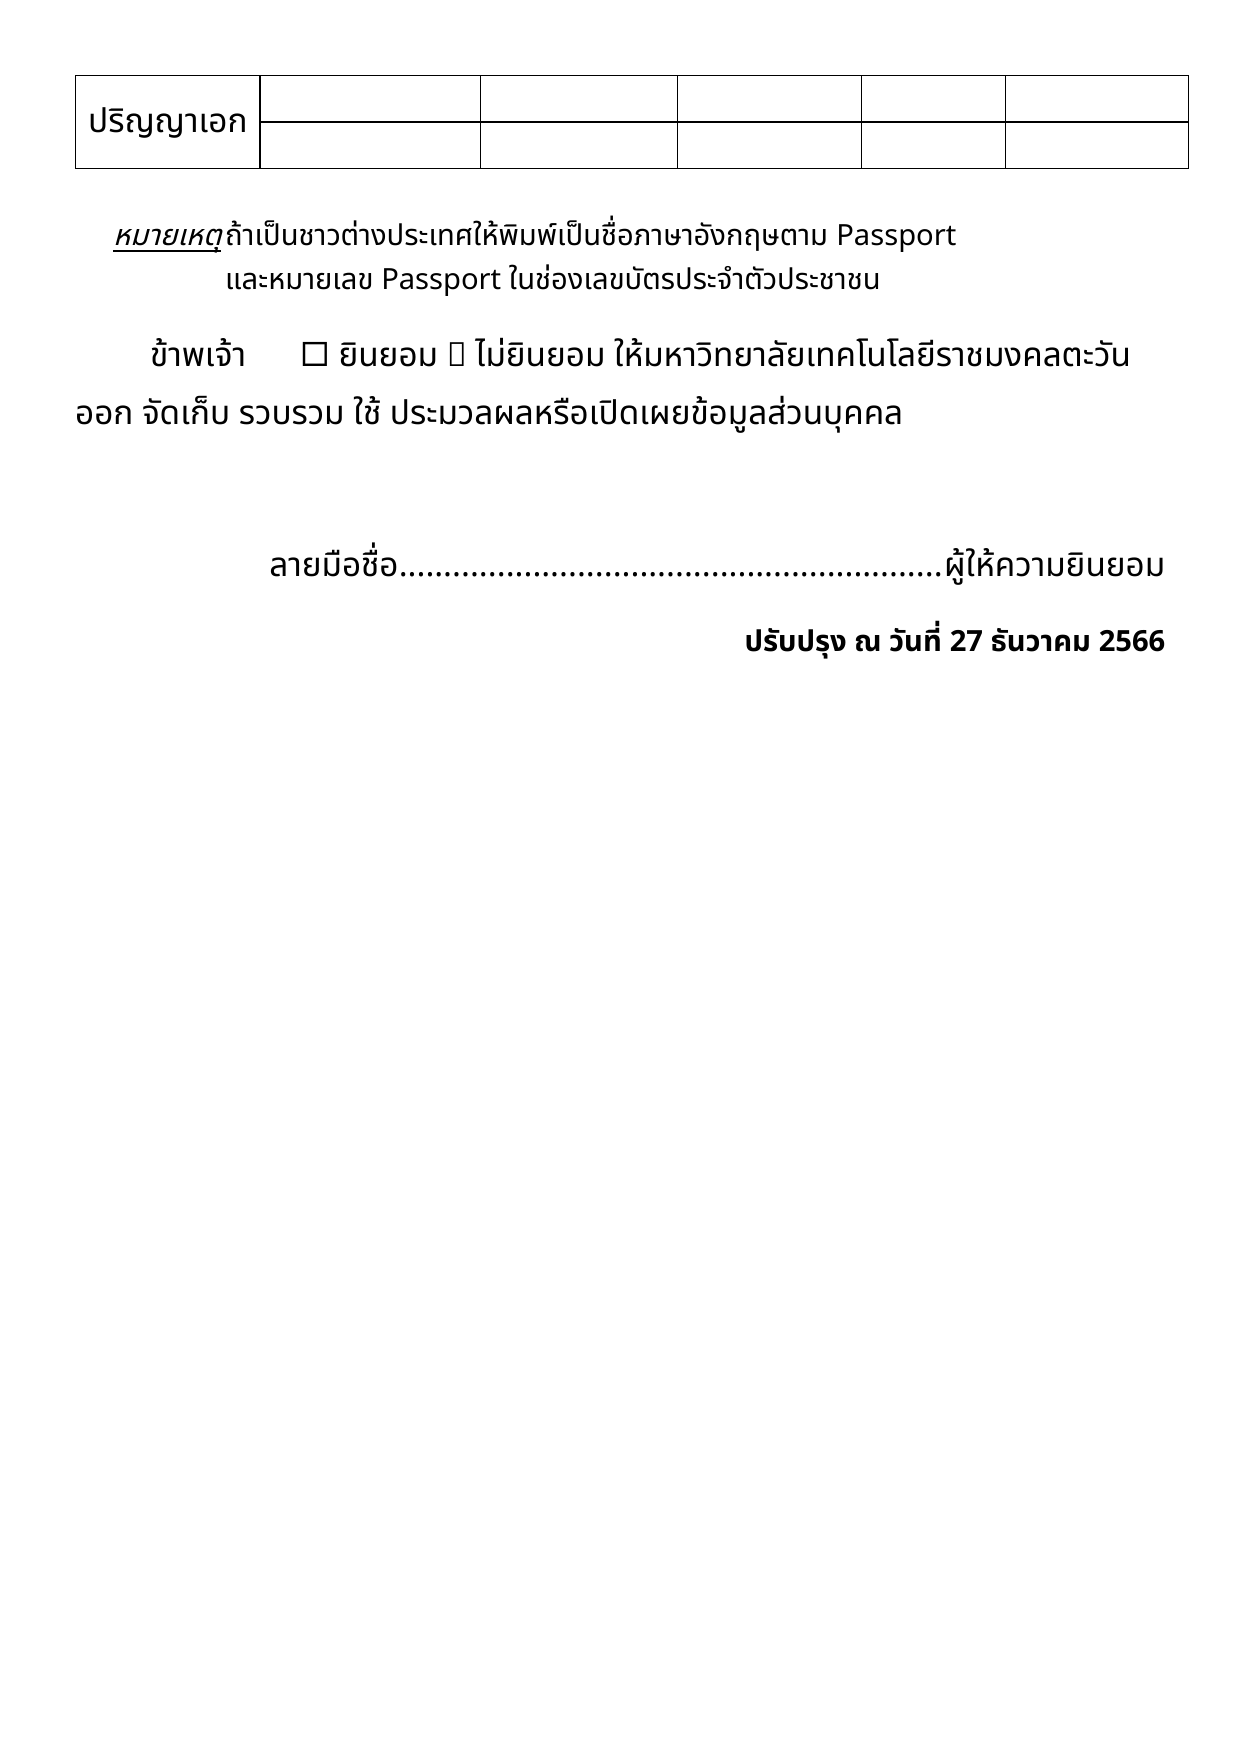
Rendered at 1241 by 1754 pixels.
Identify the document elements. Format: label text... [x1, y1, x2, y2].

table_cell [481, 76, 677, 121]
table_cell [862, 76, 1005, 121]
table_cell ปริญญาเอก [76, 76, 259, 168]
table_cell [261, 76, 480, 121]
text ข้าพเจ้า ยินยอม ไม่ยินยอม ให้มหาวิทยาลัยเทคโนโลยีราชมงคลตะวันออก จัดเก็บ รวบรวม ใช้ ประมวลผลหรือเปิดเผยข้อมูลส่วนบุคคล [75, 331, 1165, 440]
table_cell [1006, 76, 1188, 121]
text และหมายเลข Passport ในช่องเลขบัตรประจำตัวประชาชน [75, 259, 1165, 303]
table_cell [862, 123, 1005, 168]
table_cell [678, 76, 861, 121]
text ลายมือชื่อ.............................................................ผู้ให้ความยินยอม [75, 541, 1165, 592]
text หมายเหตุ ถ้าเป็นชาวต่างประเทศให้พิมพ์เป็นชื่อภาษาอังกฤษตาม Passport [75, 214, 1165, 259]
text ปรับปรุง ณ วันที่ 27 ธันวาคม 2566 [75, 620, 1165, 664]
table_cell [261, 123, 480, 168]
table_cell [678, 123, 861, 168]
table_cell [481, 123, 677, 168]
table_cell [1006, 123, 1188, 168]
